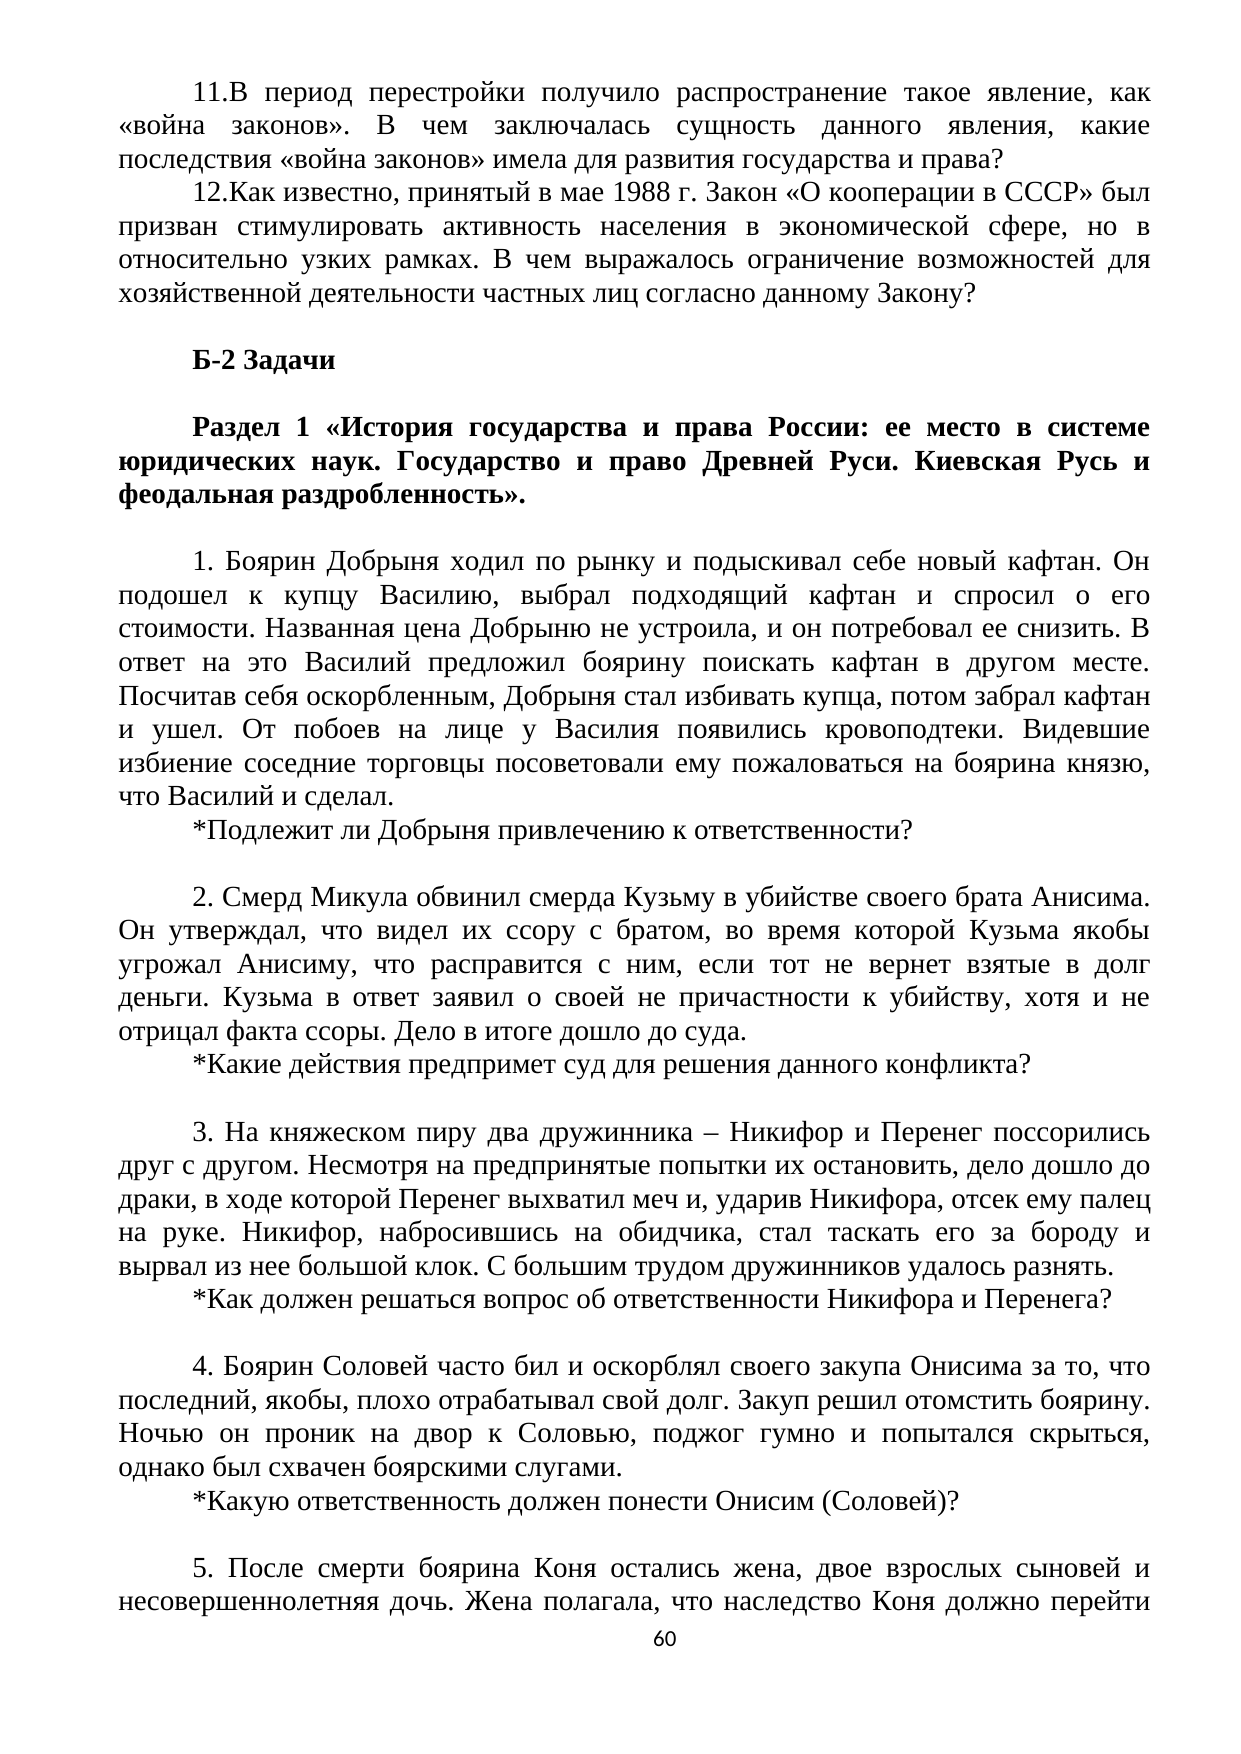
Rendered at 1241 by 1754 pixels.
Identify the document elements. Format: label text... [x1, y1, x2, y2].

text 4. Боярин Соловей часто бил и оскорблял своего закупа Онисима за то, что последний, якобы, плохо отрабатывал свой долг. Закуп решил отомстить боярину. Ночью он проник на двор к Соловью, поджог гумно и попытался скрыться, однако был схвачен боярскими слугами. [118, 1348, 1152, 1483]
text Б-2 Задачи [118, 342, 1152, 376]
text 12.Как известно, принятый в мае 1988 г. Закон «О кооперации в СССР» был призван стимулировать активность населения в экономической сфере, но в относительно узких рамках. В чем выражалось ограничение возможностей для хозяйственной деятельности частных лиц согласно данному Закону? [118, 174, 1152, 309]
text Раздел 1 «История государства и права России: ее место в системе юридических наук. Государство и право Древней Руси. Киевская Русь и феодальная раздробленность». [118, 409, 1152, 510]
text *Какую ответственность должен понести Онисим (Соловей)? [118, 1483, 1152, 1516]
text 1. Боярин Добрыня ходил по рынку и подыскивал себе новый кафтан. Он подошел к купцу Василию, выбрал подходящий кафтан и спросил о его стоимости. Названная цена Добрыню не устроила, и он потребовал ее снизить. В ответ на это Василий предложил боярину поискать кафтан в другом месте. Посчитав себя оскорбленным, Добрыня стал избивать купца, потом забрал кафтан и ушел. От побоев на лице у Василия появились кровоподтеки. Видевшие избиение соседние торговцы посоветовали ему пожаловаться на боярина князю, что Василий и сделал. [118, 543, 1152, 812]
text 2. Смерд Микула обвинил смерда Кузьму в убийстве своего брата Анисима. Он утверждал, что видел их ссору с братом, во время которой Кузьма якобы угрожал Анисиму, что расправится с ним, если тот не вернет взятые в долг деньги. Кузьма в ответ заявил о своей не причастности к убийству, хотя и не отрицал факта ссоры. Дело в итоге дошло до суда. [118, 879, 1152, 1047]
text *Подлежит ли Добрыня привлечению к ответственности? [118, 812, 1152, 845]
text *Как должен решаться вопрос об ответственности Никифора и Перенега? [118, 1281, 1152, 1315]
text 3. На княжеском пиру два дружинника – Никифор и Перенег поссорились друг с другом. Несмотря на предпринятые попытки их остановить, дело дошло до драки, в ходе которой Перенег выхватил меч и, ударив Никифора, отсек ему палец на руке. Никифор, набросившись на обидчика, стал таскать его за бороду и вырвал из нее большой клок. С большим трудом дружинников удалось разнять. [118, 1114, 1152, 1281]
text *Какие действия предпримет суд для решения данного конфликта? [118, 1047, 1152, 1080]
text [118, 1550, 1152, 1617]
text 11.В период перестройки получило распространение такое явление, как «война законов». В чем заключалась сущность данного явления, какие последствия «война законов» имела для развития государства и права? [118, 74, 1152, 174]
